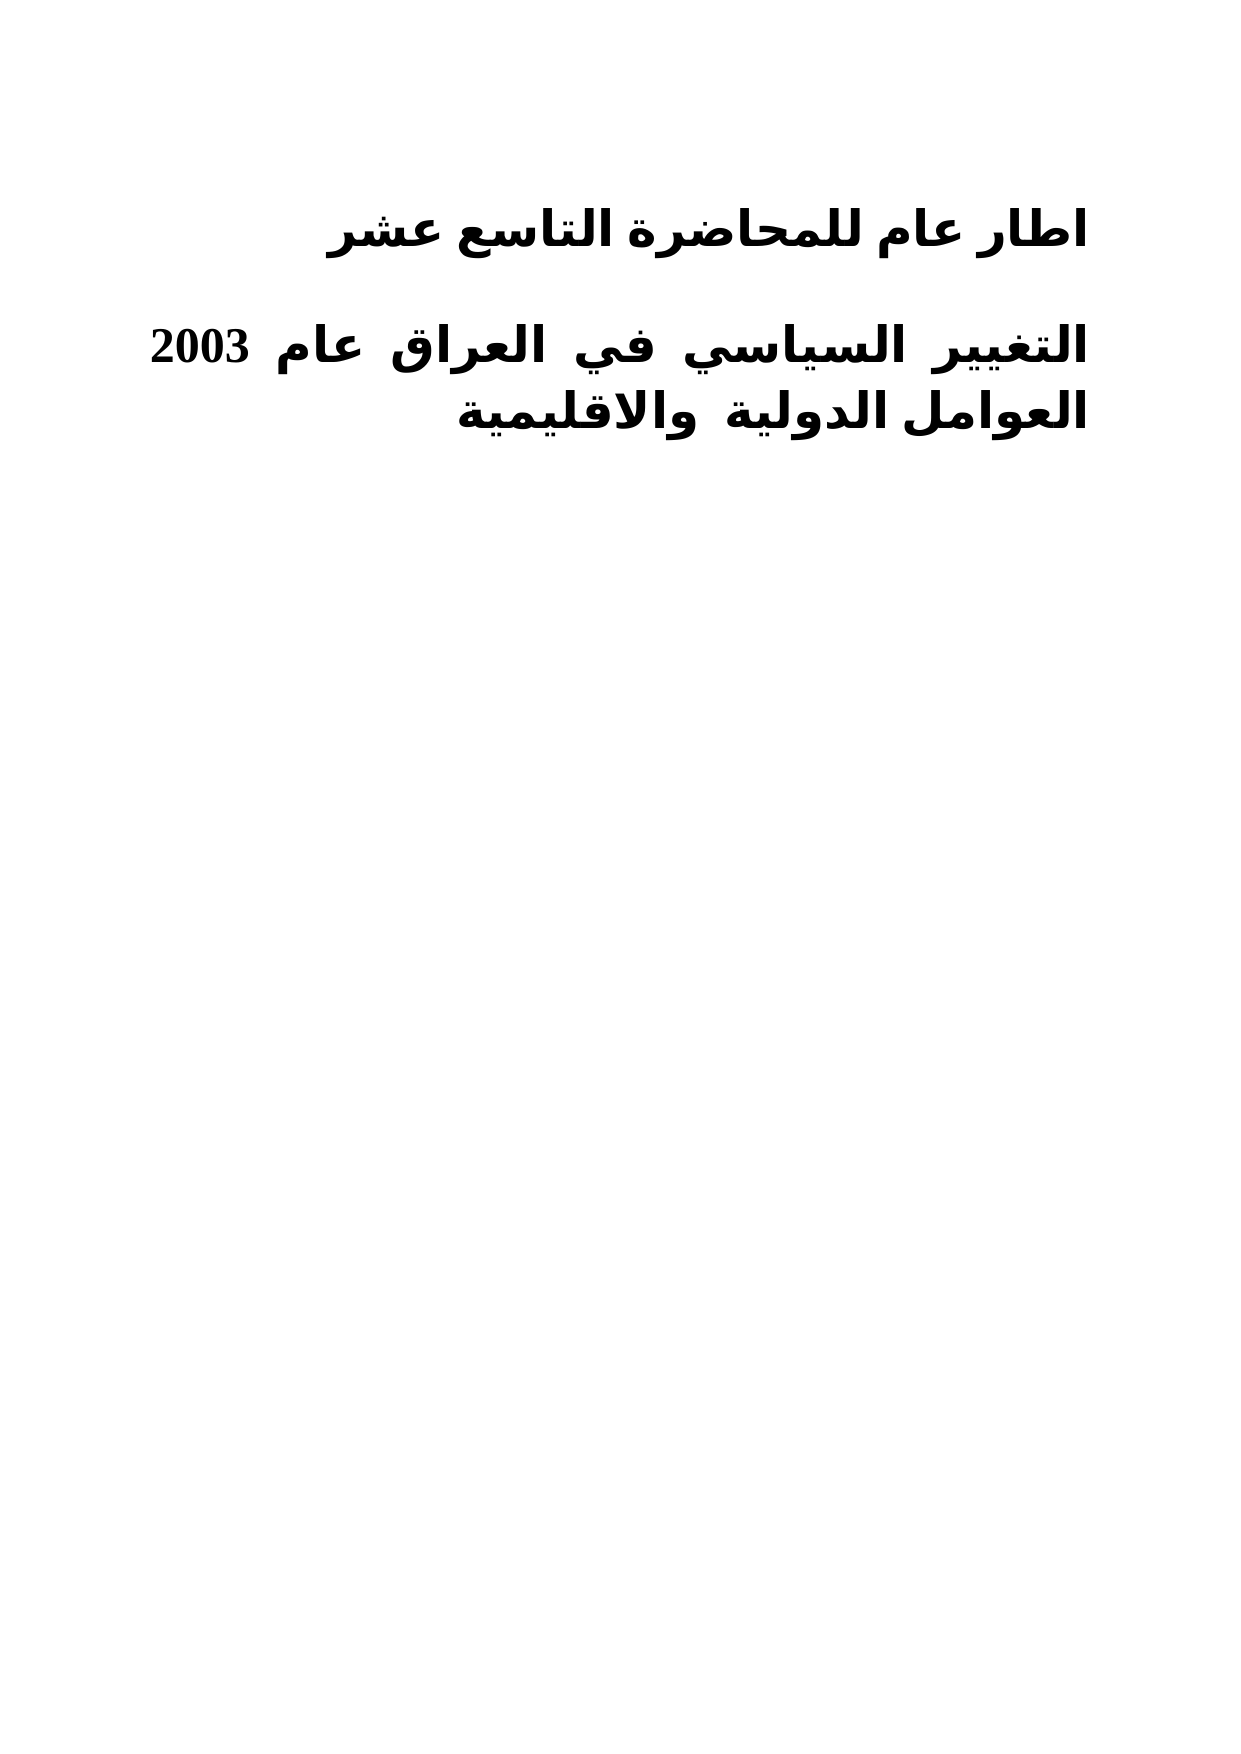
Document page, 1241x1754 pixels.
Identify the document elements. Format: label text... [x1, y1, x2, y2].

subtitle اطار عام للمحاضرة التاسع عشر [150, 200, 1090, 257]
subtitle التغيير السياسي في العراق عام 2003 العوامل الدولية والاقليمية [150, 316, 1090, 439]
